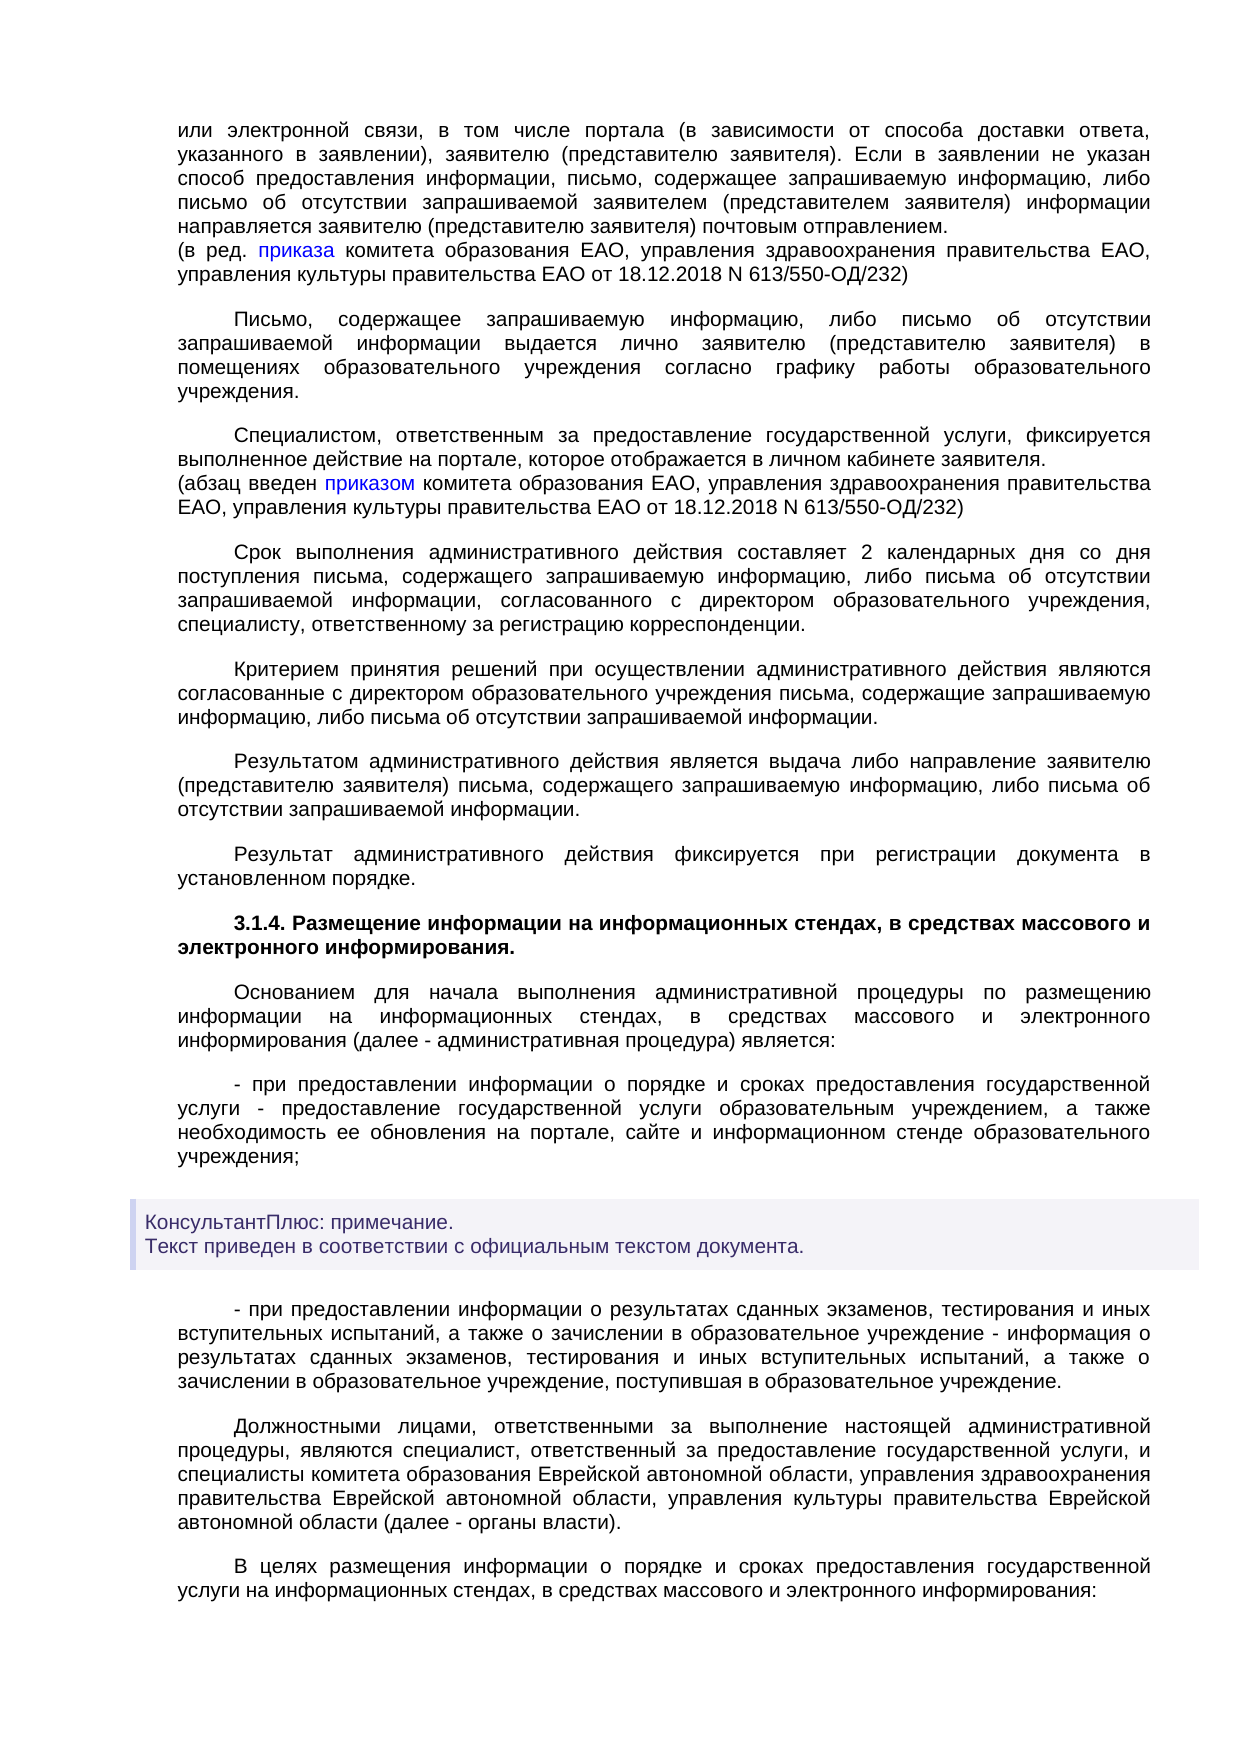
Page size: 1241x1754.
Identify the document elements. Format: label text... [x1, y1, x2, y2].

text Результат административного действия фиксируется при регистрации документа в установленном порядке. [177, 842, 1152, 890]
text - при предоставлении информации о порядке и сроках предоставления государственной услуги - предоставление государственной услуги образовательным учреждением, а также необходимость ее обновления на портале, сайте и информационном стенде образовательного учреждения; [177, 1072, 1152, 1168]
text Специалистом, ответственным за предоставление государственной услуги, фиксируется выполненное действие на портале, которое отображается в личном кабинете заявителя. [177, 423, 1152, 471]
text Основанием для начала выполнения административной процедуры по размещению информации на информационных стендах, в средствах массового и электронного информирования (далее - административная процедура) является: [177, 979, 1152, 1051]
text Письмо, содержащее запрашиваемую информацию, либо письмо об отсутствии запрашиваемой информации выдается лично заявителю (представителю заявителя) в помещениях образовательного учреждения согласно графику работы образовательного учреждения. [177, 307, 1152, 402]
text Критерием принятия решений при осуществлении административного действия являются согласованные с директором образовательного учреждения письма, содержащие запрашиваемую информацию, либо письма об отсутствии запрашиваемой информации. [177, 657, 1152, 728]
text - при предоставлении информации о результатах сданных экзаменов, тестирования и иных вступительных испытаний, а также о зачислении в образовательное учреждение - информация о результатах сданных экзаменов, тестирования и иных вступительных испытаний, а также о зачислении в образовательное учреждение, поступившая в образовательное учреждение. [177, 1297, 1152, 1393]
text Срок выполнения административного действия составляет 2 календарных дня со дня поступления письма, содержащего запрашиваемую информацию, либо письма об отсутствии запрашиваемой информации, согласованного с директором образовательного учреждения, специалисту, ответственному за регистрацию корреспонденции. [177, 540, 1152, 636]
text В целях размещения информации о порядке и сроках предоставления государственной услуги на информационных стендах, в средствах массового и электронного информирования: [177, 1554, 1152, 1602]
text Результатом административного действия является выдача либо направление заявителю (представителю заявителя) письма, содержащего запрашиваемую информацию, либо письма об отсутствии запрашиваемой информации. [177, 749, 1152, 821]
title 3.1.4. Размещение информации на информационных стендах, в средствах массового и электронного информирования. [177, 911, 1152, 959]
text Должностными лицами, ответственными за выполнение настоящей административной процедуры, являются специалист, ответственный за предоставление государственной услуги, и специалисты комитета образования Еврейской автономной области, управления здравоохранения правительства Еврейской автономной области, управления культуры правительства Еврейской автономной области (далее - органы власти). [177, 1414, 1152, 1533]
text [177, 118, 1152, 238]
text (абзац введен приказом комитета образования ЕАО, управления здравоохранения правительства ЕАО, управления культуры правительства ЕАО от 18.12.2018 N 613/550-ОД/232) [177, 471, 1152, 519]
table_header КонсультантПлюс: примечание. Текст приведен в соответствии с официальным текстом документа. [136, 1199, 1193, 1270]
